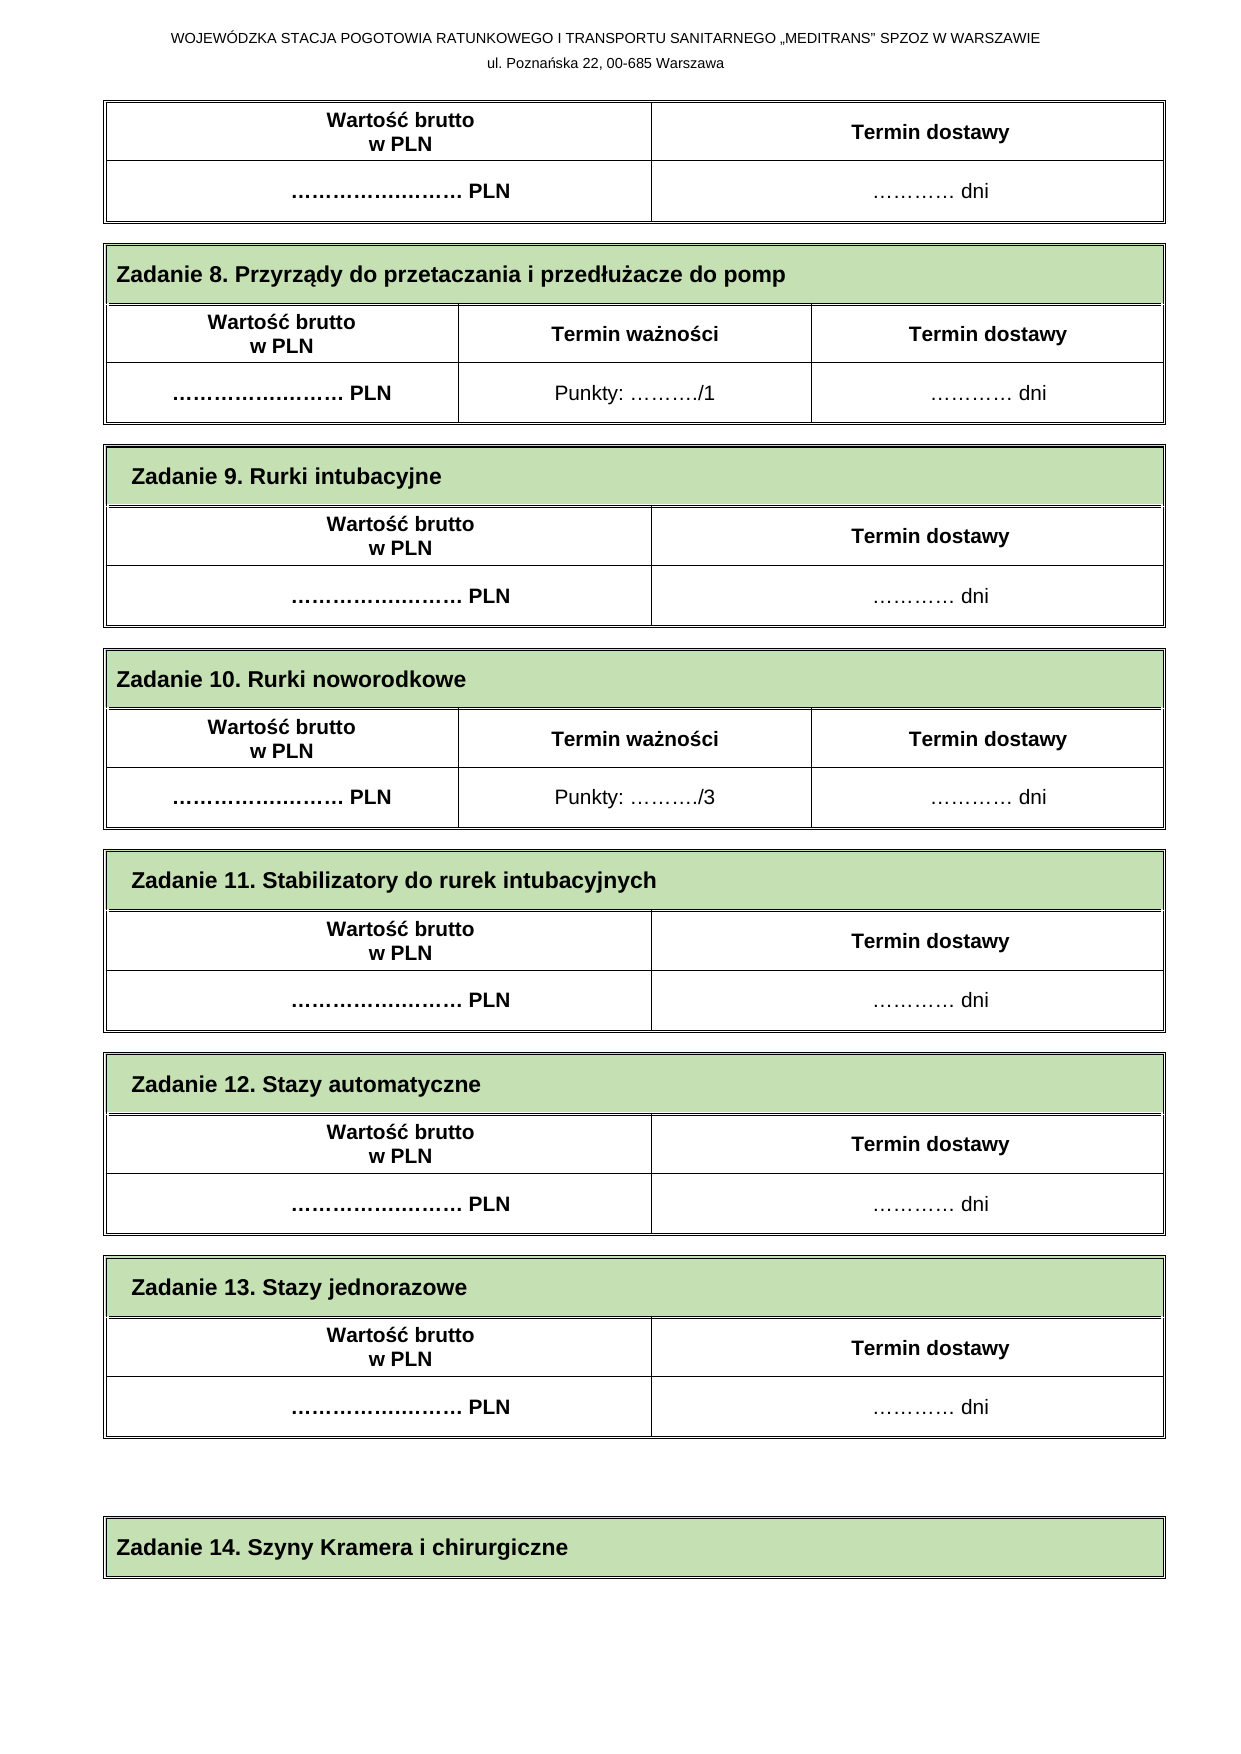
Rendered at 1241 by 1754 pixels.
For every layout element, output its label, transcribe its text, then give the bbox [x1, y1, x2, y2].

table_cell Wartość brutto w PLN [107, 1316, 651, 1376]
table_cell ………… dni [812, 768, 1163, 827]
table_cell Termin dostawy [812, 303, 1163, 362]
table_cell …………….……… PLN [107, 1174, 651, 1233]
table_cell …………….……… PLN [107, 566, 651, 625]
table_cell Wartość brutto w PLN [105, 707, 458, 767]
table_cell ………… dni [652, 161, 1163, 221]
table_header Zadanie 11. Stabilizatory do rurek intubacyjnych [107, 852, 1163, 909]
table_cell …………….……… PLN [107, 768, 458, 827]
table_cell Termin ważności [459, 710, 811, 767]
table_cell ………… dni [652, 566, 1163, 625]
table_cell Punkty: ………./3 [459, 768, 811, 827]
table_cell Wartość brutto w PLN [105, 909, 651, 969]
table_cell Termin dostawy [812, 707, 1164, 767]
table_cell ………… dni [652, 1377, 1163, 1436]
table_header Zadanie 13. Stazy jednorazowe [107, 1259, 1163, 1316]
table_cell …………….……… PLN [107, 161, 651, 221]
table_cell Wartość brutto w PLN [107, 1113, 651, 1173]
table_cell …………….……… PLN [107, 363, 458, 422]
table_cell Termin ważności [459, 306, 811, 362]
table_cell …………….……… PLN [107, 971, 651, 1030]
table_cell …………….……… PLN [107, 1377, 651, 1436]
table_header Zadanie 8. Przyrządy do przetaczania i przedłużacze do pomp [107, 246, 1163, 303]
table_cell Termin dostawy [652, 1316, 1163, 1376]
table_header Zadanie 10. Rurki noworodkowe [107, 651, 1163, 707]
table_cell Wartość brutto w PLN [107, 103, 651, 160]
table_cell Termin dostawy [652, 909, 1164, 969]
table_header Zadanie 14. Szyny Kramera i chirurgiczne [107, 1519, 1163, 1576]
table_header Zadanie 9. Rurki intubacyjne [107, 448, 1163, 504]
table_cell Wartość brutto w PLN [107, 505, 651, 565]
table_cell ………… dni [652, 971, 1163, 1030]
table_cell ………… dni [812, 363, 1163, 422]
table_cell Punkty: ………./1 [459, 363, 811, 422]
table_header Zadanie 12. Stazy automatyczne [107, 1055, 1163, 1112]
table_cell Wartość brutto w PLN [107, 303, 458, 362]
table_cell Termin dostawy [652, 1113, 1163, 1173]
table_cell Termin dostawy [652, 103, 1163, 160]
table_cell Termin dostawy [652, 505, 1163, 565]
table_cell ………… dni [652, 1174, 1163, 1233]
